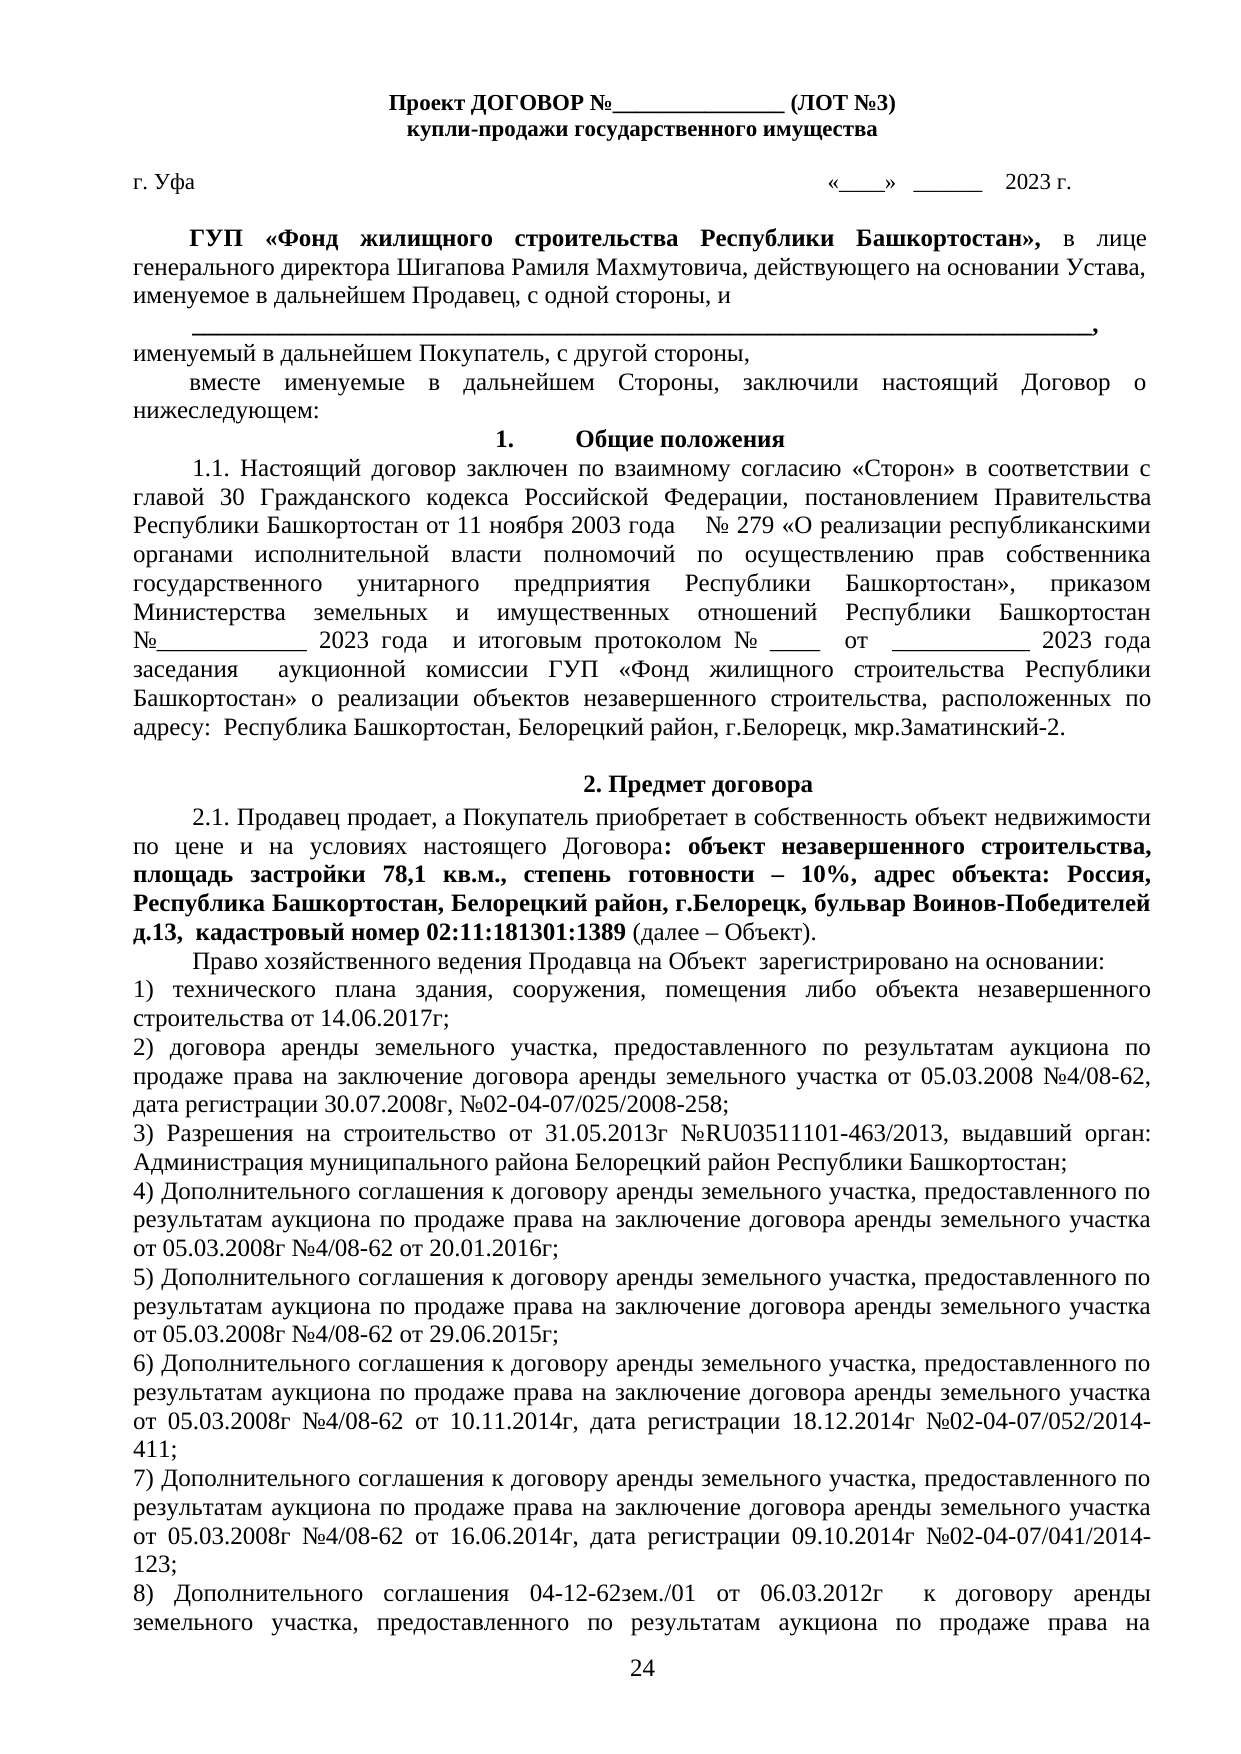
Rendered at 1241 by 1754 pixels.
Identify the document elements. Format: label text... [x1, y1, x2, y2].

text 4) Дополнительного соглашения к договору аренды земельного участка, предоставленного по результатам аукциона по продаже права на заключение договора аренды земельного участка от 05.03.2008г №4/08-62 от 20.01.2016г; [133, 1176, 1152, 1262]
text 2.1. Продавец продает, а Покупатель приобретает в собственность объект недвижимости по цене и на условиях настоящего Договора: объект незавершенного строительства, площадь застройки 78,1 кв.м., степень готовности – 10%, адрес объекта: Россия, Республика Башкортостан, Белорецкий район, г.Белорецк, бульвар Воинов-Победителей д.13, кадастровый номер 02:11:181301:1389 (далее – Объект). [133, 802, 1152, 946]
text Право хозяйственного ведения Продавца на Объект зарегистрировано на основании: [133, 946, 1152, 974]
list 2. Предмет договора [244, 769, 1152, 798]
list г. Уфа «____» ______ 2023 г. [133, 168, 1152, 194]
text 3) Разрешения на строительство от 31.05.2013г №RU03511101-463/2013, выдавший орган: Администрация муниципального района Белорецкий район Республики Башкортостан; [133, 1118, 1152, 1176]
text 1.1. Настоящий договор заключен по взаимному согласию «Сторон» в соответствии с главой 30 Гражданского кодекса Российской Федерации, постановлением Правительства Республики Башкортостан от 11 ноября 2003 года № 279 «О реализации республиканскими органами исполнительной власти полномочий по осуществлению прав собственника государственного унитарного предприятия Республики Башкортостан», приказом Министерства земельных и имущественных отношений Республики Башкортостан №____________ 2023 года и итоговым протоколом № ____ от ___________ 2023 года заседания аукционной комиссии ГУП «Фонд жилищного строительства Республики Башкортостан» о реализации объектов незавершенного строительства, расположенных по адресу: Республика Башкортостан, Белорецкий район, г.Белорецк, мкр.Заматинский-2. [133, 453, 1152, 740]
text 2) договора аренды земельного участка, предоставленного по результатам аукциона по продаже права на заключение договора аренды земельного участка от 05.03.2008 №4/08-62, дата регистрации 30.07.2008г, №02-04-07/025/2008-258; [133, 1032, 1152, 1118]
list Общие положения [133, 424, 1147, 453]
text 1) технического плана здания, сооружения, помещения либо объекта незавершенного строительства от 14.06.2017г; [133, 974, 1152, 1032]
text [133, 1578, 1152, 1636]
text Проект ДОГОВОР №_______________ (ЛОТ №3) [133, 89, 1152, 115]
text 6) Дополнительного соглашения к договору аренды земельного участка, предоставленного по результатам аукциона по продаже права на заключение договора аренды земельного участка от 05.03.2008г №4/08-62 от 10.11.2014г, дата регистрации 18.12.2014г №02-04-07/052/2014-411; [133, 1348, 1152, 1463]
text 5) Дополнительного соглашения к договору аренды земельного участка, предоставленного по результатам аукциона по продаже права на заключение договора аренды земельного участка от 05.03.2008г №4/08-62 от 29.06.2015г; [133, 1262, 1152, 1348]
text 7) Дополнительного соглашения к договору аренды земельного участка, предоставленного по результатам аукциона по продаже права на заключение договора аренды земельного участка от 05.03.2008г №4/08-62 от 16.06.2014г, дата регистрации 09.10.2014г №02-04-07/041/2014-123; [133, 1463, 1152, 1578]
text купли-продажи государственного имущества [133, 115, 1152, 141]
text ГУП «Фонд жилищного строительства Республики Башкортостан», в лице генерального директора Шигапова Рамиля Махмутовича, действующего на основании Устава, именуемое в дальнейшем Продавец, с одной стороны, и [133, 223, 1147, 309]
text вместе именуемые в дальнейшем Стороны, заключили настоящий Договор о нижеследующем: [133, 367, 1147, 424]
text ________________________________________________________________________, именуемый в дальнейшем Покупатель, с другой стороны, [133, 309, 1152, 367]
